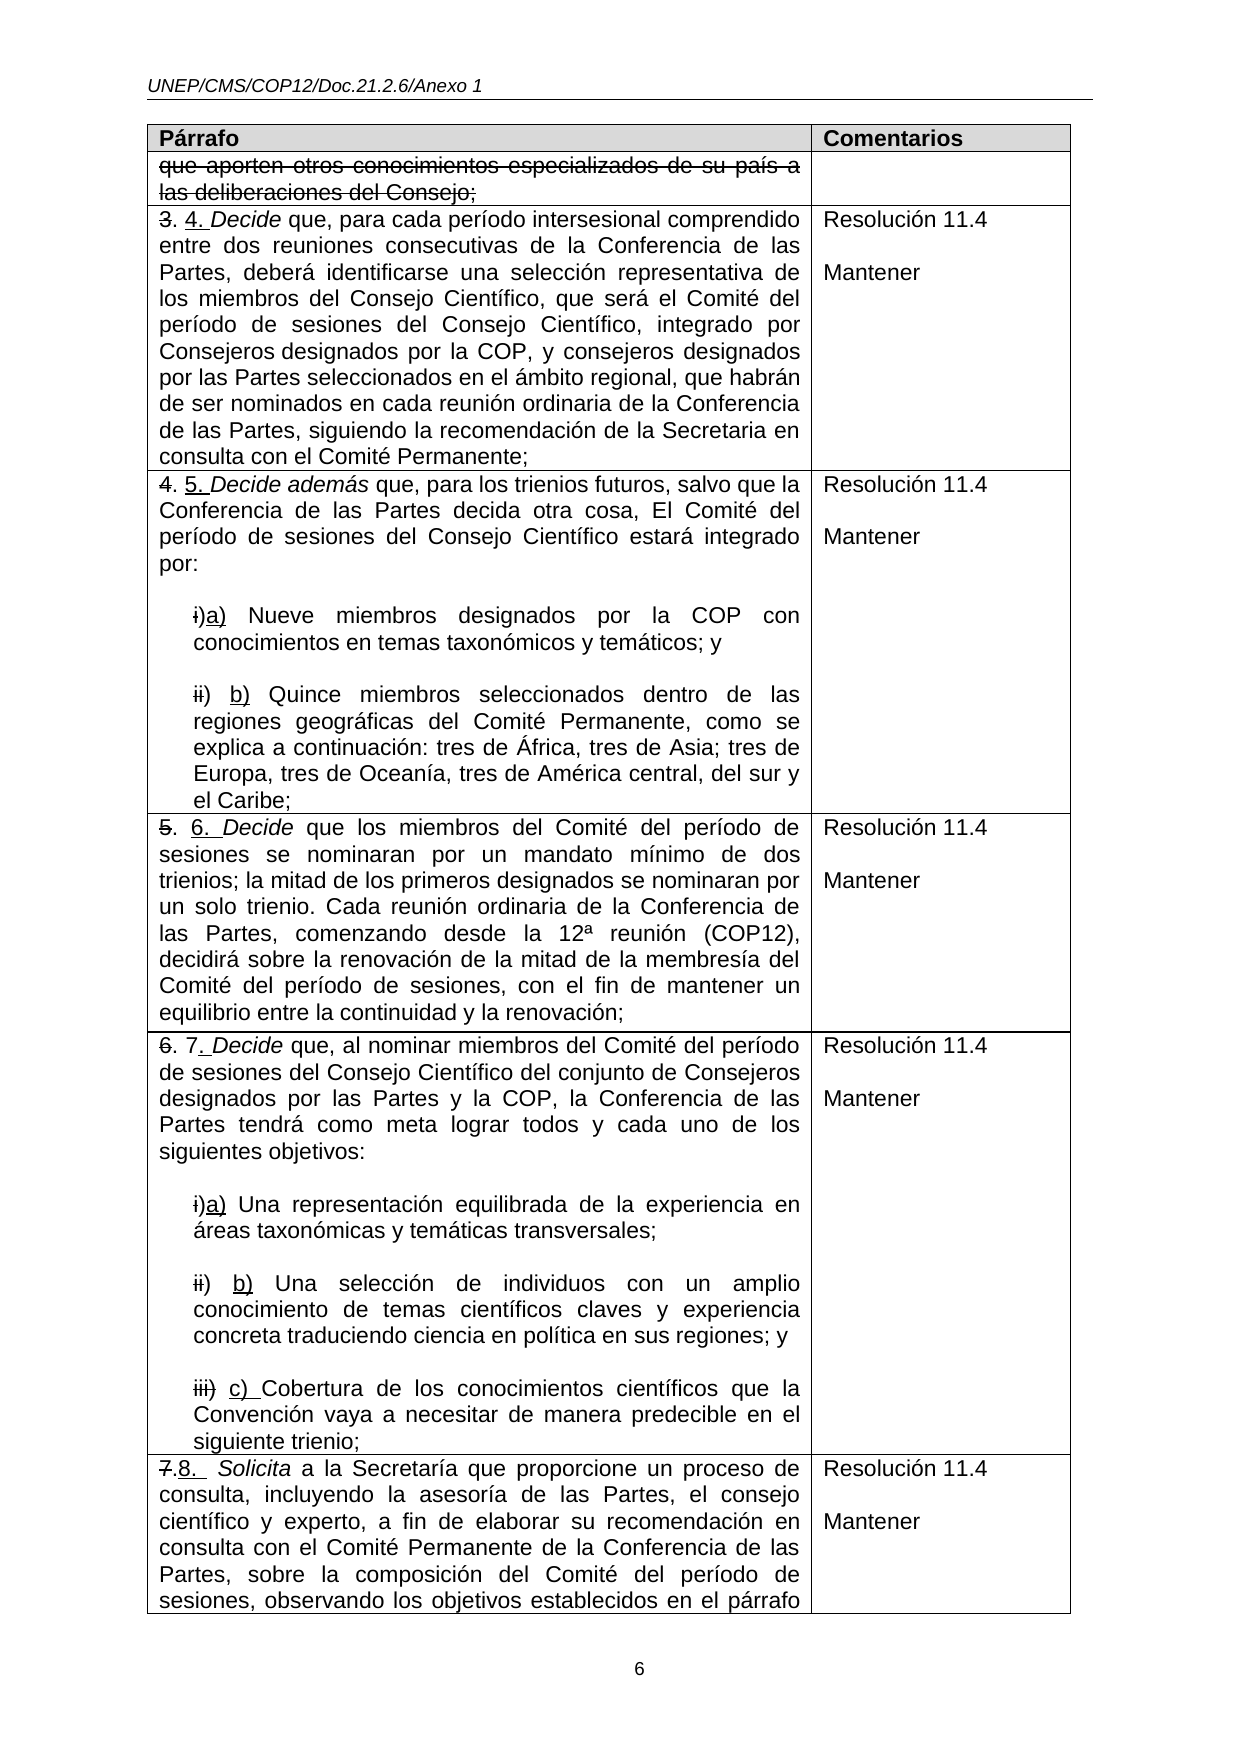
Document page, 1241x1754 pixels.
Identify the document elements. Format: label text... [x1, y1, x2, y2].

table_cell Resolución 11.4 Mantener [812, 1033, 1070, 1454]
table_cell 5. 6. Decide que los miembros del Comité del período de sesiones se nominaran por un mandato mínimo de dos trienios; la mitad de los primeros designados se nominaran por un solo trienio. Cada reunión ordinaria de la Conferencia de las Partes, comenzando desde la 12ª reunión (COP12), decidirá sobre la renovación de la mitad de la membresía del Comité del período de sesiones, con el fin de mantener un equilibrio entre la continuidad y la renovación; [148, 814, 811, 1031]
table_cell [148, 152, 811, 205]
table_cell 4. 5. Decide además que, para los trienios futuros, salvo que la Conferencia de las Partes decida otra cosa, El Comité del período de sesiones del Consejo Científico estará integrado por: i)a) Nueve miembros designados por la COP con conocimientos en temas taxonómicos y temáticos; y ii) b) Quince miembros seleccionados dentro de las regiones geográficas del Comité Permanente, como se explica a continuación: tres de África, tres de Asia; tres de Europa, tres de Oceanía, tres de América central, del sur y el Caribe; [148, 471, 811, 813]
table_header Párrafo [148, 125, 811, 151]
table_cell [812, 152, 1070, 205]
table_cell Resolución 11.4 Mantener [812, 814, 1070, 1031]
table_cell 3. 4. Decide que, para cada período intersesional comprendido entre dos reuniones consecutivas de la Conferencia de las Partes, deberá identificarse una selección representativa de los miembros del Consejo Científico, que será el Comité del período de sesiones del Consejo Científico, integrado por Consejeros designados por la COP, y consejeros designados por las Partes seleccionados en el ámbito regional, que habrán de ser nominados en cada reunión ordinaria de la Conferencia de las Partes, siguiendo la recomendación de la Secretaria en consulta con el Comité Permanente; [148, 206, 811, 469]
table_cell Resolución 11.4 Mantener [812, 1455, 1070, 1613]
table_header Comentarios [812, 125, 1070, 151]
table_cell Resolución 11.4 Mantener [812, 206, 1070, 469]
table_cell Resolución 11.4 Mantener [812, 471, 1070, 813]
table_cell 6. 7. Decide que, al nominar miembros del Comité del período de sesiones del Consejo Científico del conjunto de Consejeros designados por las Partes y la COP, la Conferencia de las Partes tendrá como meta lograr todos y cada uno de los siguientes objetivos: i)a) Una representación equilibrada de la experiencia en áreas taxonómicas y temáticas transversales; ii) b) Una selección de individuos con un amplio conocimiento de temas científicos claves y experiencia concreta traduciendo ciencia en política en sus regiones; y iii) c) Cobertura de los conocimientos científicos que la Convención vaya a necesitar de manera predecible en el siguiente trienio; [148, 1033, 811, 1454]
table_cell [148, 1455, 811, 1613]
